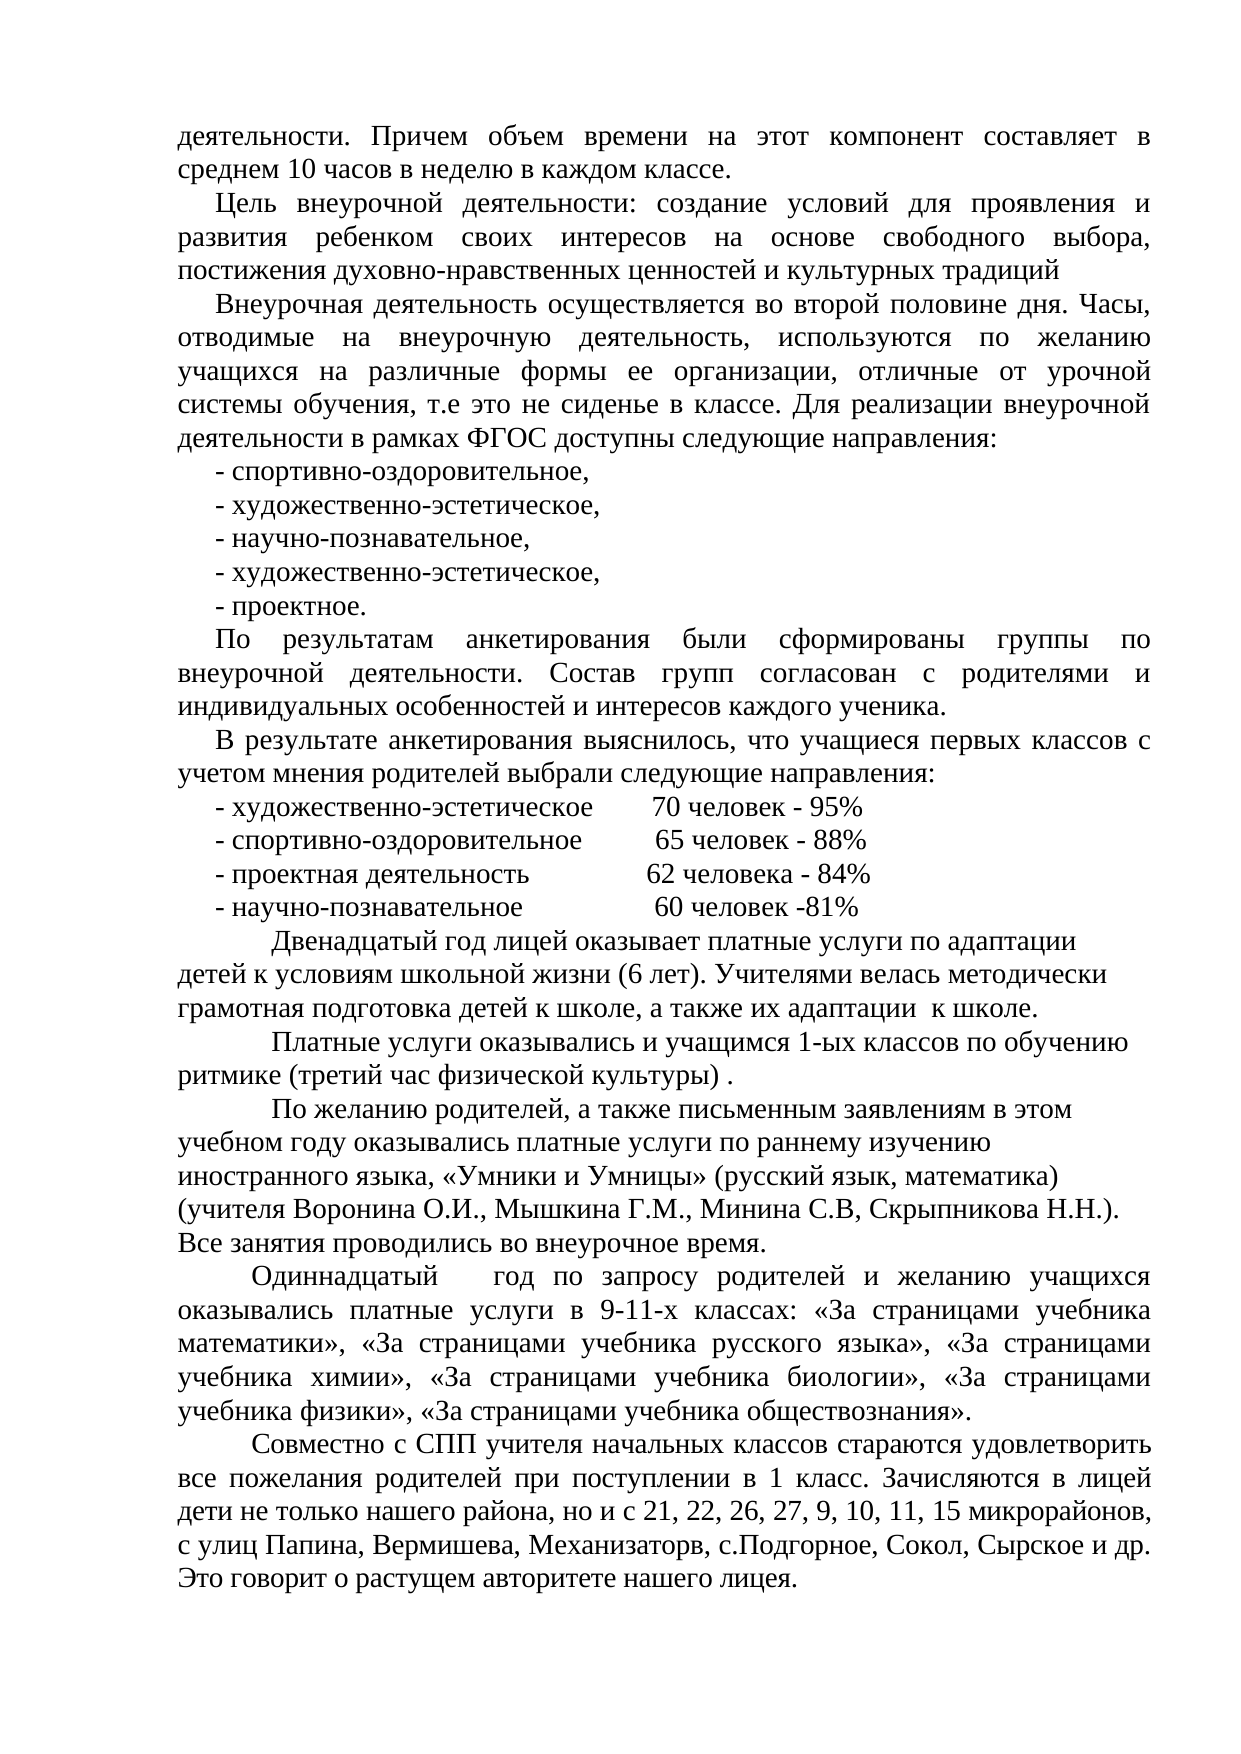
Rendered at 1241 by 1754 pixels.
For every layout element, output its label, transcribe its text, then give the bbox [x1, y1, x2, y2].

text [177, 118, 1152, 185]
text - проектное. [177, 588, 1152, 621]
text - проектная деятельность 62 человека - 84% [177, 856, 1152, 889]
text - художественно-эстетическое 70 человек - 95% [177, 789, 1152, 822]
text По результатам анкетирования были сформированы группы по внеурочной деятельности. Состав групп согласован с родителями и индивидуальных особенностей и интересов каждого ученика. [177, 621, 1152, 722]
text - научно-познавательное, [177, 521, 1152, 554]
text - спортивно-оздоровительное 65 человек - 88% [177, 822, 1152, 856]
text Совместно с СПП учителя начальных классов стараются удовлетворить все пожелания родителей при поступлении в 1 класс. Зачисляются в лицей дети не только нашего района, но и с 21, 22, 26, 27, 9, 10, 11, 15 микрорайонов, с улиц Папина, Вермишева, Механизаторв, с.Подгорное, Сокол, Сырское и др. Это говорит о растущем авторитете нашего лицея. [177, 1426, 1152, 1594]
text - научно-познавательное 60 человек -81% [177, 889, 1152, 923]
text - художественно-эстетическое, [177, 487, 1152, 521]
text Одиннадцатый год по запросу родителей и желанию учащихся оказывались платные услуги в 9-11-х классах: «За страницами учебника математики», «За страницами учебника русского языка», «За страницами учебника химии», «За страницами учебника биологии», «За страницами учебника физики», «За страницами учебника обществознания». [177, 1258, 1152, 1426]
text В результате анкетирования выяснилось, что учащиеся первых классов с учетом мнения родителей выбрали следующие направления: [177, 722, 1152, 789]
text - спортивно-оздоровительное, [177, 453, 1152, 487]
text Двенадцатый год лицей оказывает платные услуги по адаптации детей к условиям школьной жизни (6 лет). Учителями велась методически грамотная подготовка детей к школе, а также их адаптации к школе. [177, 923, 1152, 1024]
text Платные услуги оказывались и учащимся 1-ых классов по обучению ритмике (третий час физической культуры) . [177, 1024, 1152, 1091]
text - художественно-эстетическое, [177, 554, 1152, 588]
text Цель внеурочной деятельности: создание условий для проявления и развития ребенком своих интересов на основе свободного выбора, постижения духовно-нравственных ценностей и культурных традиций [177, 185, 1152, 286]
text По желанию родителей, а также письменным заявлениям в этом учебном году оказывались платные услуги по раннему изучению иностранного языка, «Умники и Умницы» (русский язык, математика) (учителя Воронина О.И., Мышкина Г.М., Минина С.В, Скрыпникова Н.Н.). Все занятия проводились во внеурочное время. [177, 1091, 1152, 1258]
text Внеурочная деятельность осуществляется во второй половине дня. Часы, отводимые на внеурочную деятельность, используются по желанию учащихся на различные формы ее организации, отличные от урочной системы обучения, т.е это не сиденье в классе. Для реализации внеурочной деятельности в рамках ФГОС доступны следующие направления: [177, 286, 1152, 453]
